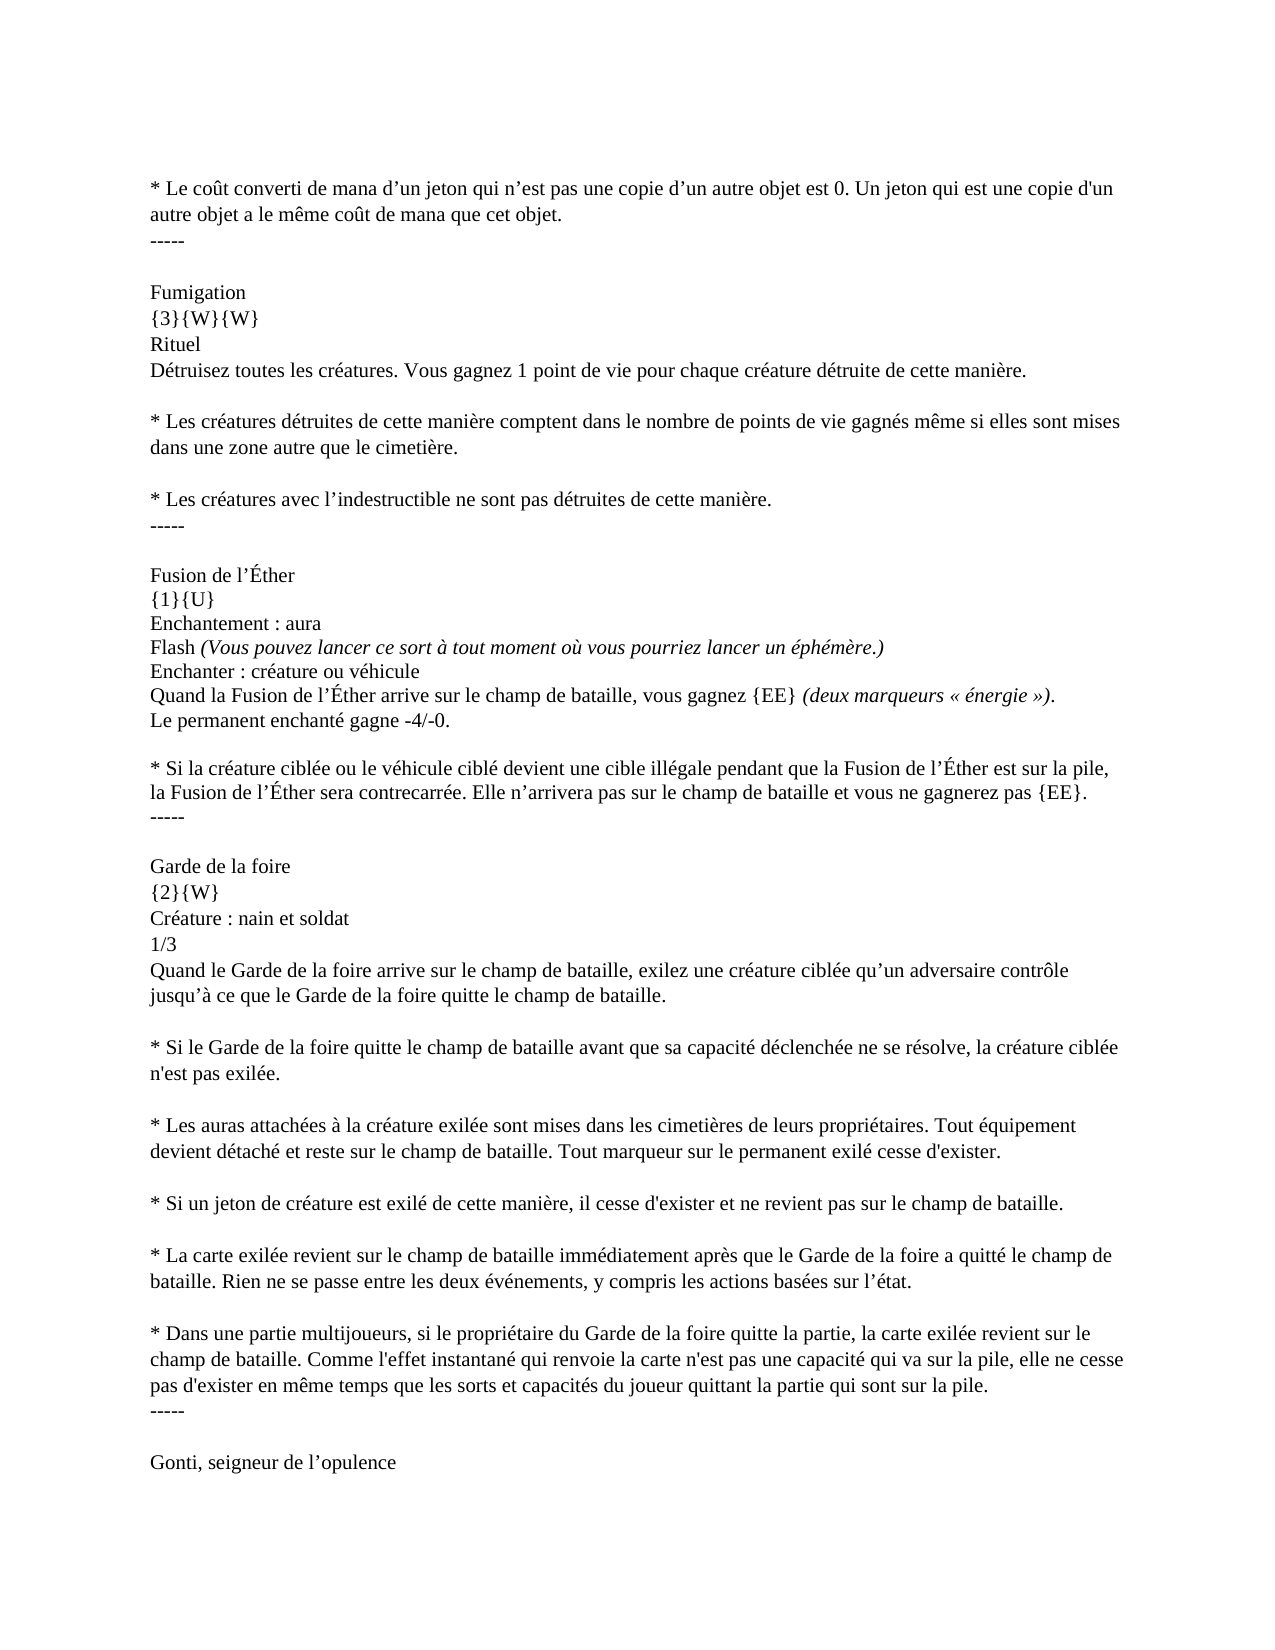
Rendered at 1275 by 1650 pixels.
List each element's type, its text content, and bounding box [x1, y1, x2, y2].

text Le permanent enchanté gagne -4/-0. [150, 707, 1125, 732]
text * Les auras attachées à la créature exilée sont mises dans les cimetières de leurs propriétaires. Tout équipement devient détaché et reste sur le champ de bataille. Tout marqueur sur le permanent exilé cesse d'exister. [150, 1113, 1125, 1163]
text * Les créatures avec l’indestructible ne sont pas détruites de cette manière. [150, 487, 1125, 511]
text Créature : nain et soldat [150, 906, 1125, 930]
text {3}{W}{W} [150, 306, 1125, 330]
text * Les créatures détruites de cette manière comptent dans le nombre de points de vie gagnés même si elles sont mises dans une zone autre que le cimetière. [150, 409, 1125, 459]
text {1}{U} [150, 587, 1125, 611]
text Garde de la foire [150, 854, 1125, 878]
text Fusion de l’Éther [150, 563, 1125, 587]
text Rituel [150, 332, 1125, 356]
text * Si la créature ciblée ou le véhicule ciblé devient une cible illégale pendant que la Fusion de l’Éther est sur la pile, la Fusion de l’Éther sera contrecarrée. Elle n’arrivera pas sur le champ de bataille et vous ne gagnerez pas {EE}. [150, 756, 1125, 804]
text * La carte exilée revient sur le champ de bataille immédiatement après que le Garde de la foire a quitté le champ de bataille. Rien ne se passe entre les deux événements, y compris les actions basées sur l’état. [150, 1243, 1125, 1293]
text {2}{W} [150, 880, 1125, 904]
text 1/3 [150, 932, 1125, 956]
text ----- [150, 804, 1125, 828]
text * Dans une partie multijoueurs, si le propriétaire du Garde de la foire quitte la partie, la carte exilée revient sur le champ de bataille. Comme l'effet instantané qui renvoie la carte n'est pas une capacité qui va sur la pile, elle ne cesse pas d'exister en même temps que les sorts et capacités du joueur quittant la partie qui sont sur la pile. [150, 1321, 1125, 1397]
text * Si un jeton de créature est exilé de cette manière, il cesse d'exister et ne revient pas sur le champ de bataille. [150, 1191, 1125, 1215]
text ----- [150, 513, 1125, 537]
text Enchanter : créature ou véhicule [150, 659, 1125, 683]
text ----- [150, 1398, 1125, 1422]
text * Le coût converti de mana d’un jeton qui n’est pas une copie d’un autre objet est 0. Un jeton qui est une copie d'un autre objet a le même coût de mana que cet objet. [150, 176, 1125, 226]
text Enchantement : aura [150, 611, 1125, 635]
text Gonti, seigneur de l’opulence [150, 1450, 1125, 1474]
text Détruisez toutes les créatures. Vous gagnez 1 point de vie pour chaque créature détruite de cette manière. [150, 357, 1125, 382]
text Fumigation [150, 280, 1125, 304]
text Flash (Vous pouvez lancer ce sort à tout moment où vous pourriez lancer un éphémère.) [150, 635, 1125, 659]
text ----- [150, 228, 1125, 252]
text * Si le Garde de la foire quitte le champ de bataille avant que sa capacité déclenchée ne se résolve, la créature ciblée n'est pas exilée. [150, 1035, 1125, 1085]
text Quand le Garde de la foire arrive sur le champ de bataille, exilez une créature ciblée qu’un adversaire contrôle jusqu’à ce que le Garde de la foire quitte le champ de bataille. [150, 957, 1125, 1007]
text Quand la Fusion de l’Éther arrive sur le champ de bataille, vous gagnez {EE} (deux marqueurs « énergie »). [150, 683, 1125, 707]
